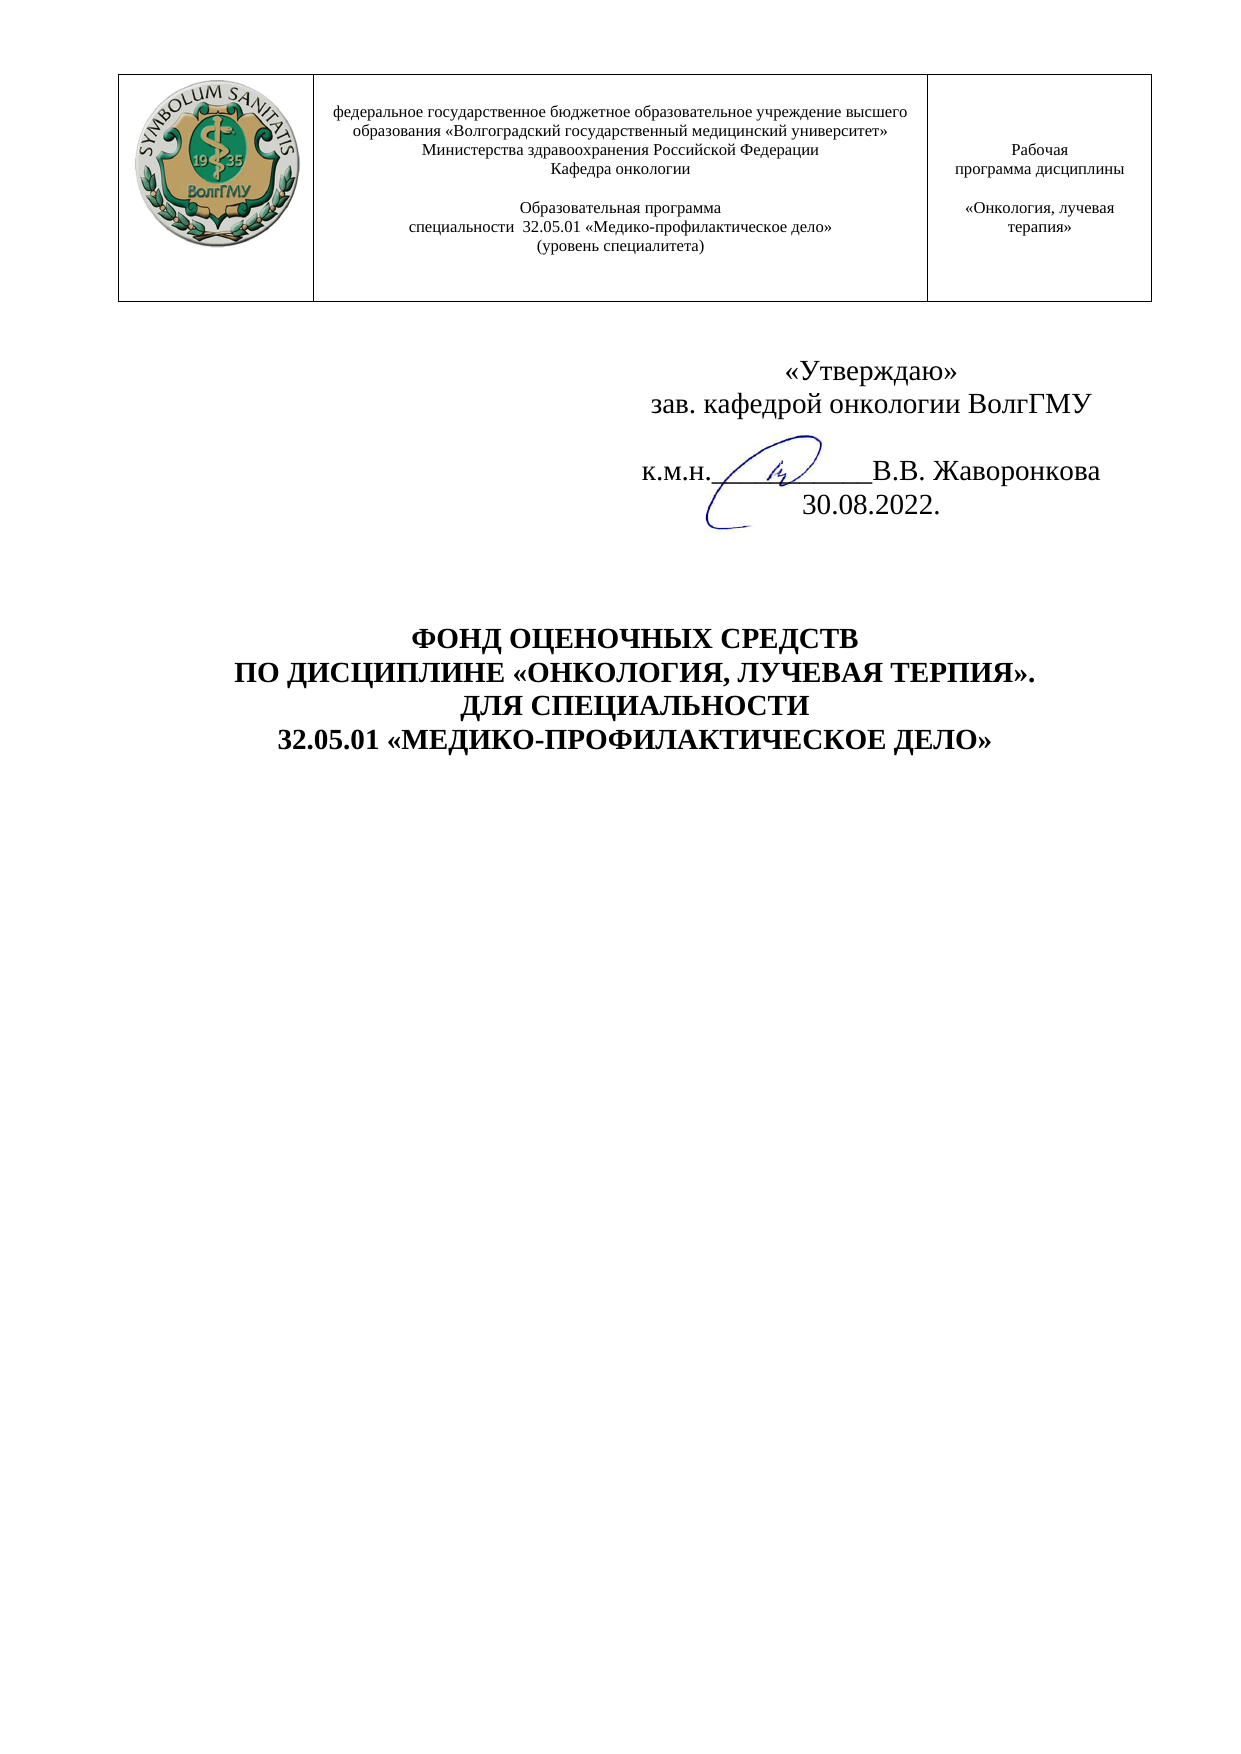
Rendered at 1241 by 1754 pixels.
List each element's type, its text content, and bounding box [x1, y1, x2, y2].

picture [129, 75, 306, 252]
text 32.05.01 «МЕДИКО-ПРОФИЛАКТИЧЕСКОЕ ДЕЛО» [118, 722, 1152, 755]
text зав. кафедрой онкологии ВолгГМУ [591, 386, 1152, 420]
text к.м.н.___________В.В. Жаворонкова [591, 453, 1152, 487]
text ПО ДИСЦИПЛИНЕ «ОНКОЛОГИЯ, ЛУЧЕВАЯ ТЕРПИЯ». [118, 655, 1152, 688]
text 30.08.2022. [591, 487, 1152, 521]
text ФОНД ОЦЕНОЧНЫХ СРЕДСТВ [118, 621, 1152, 655]
text ДЛЯ СПЕЦИАЛЬНОСТИ [118, 688, 1152, 722]
text «Утверждаю» [591, 353, 1152, 386]
